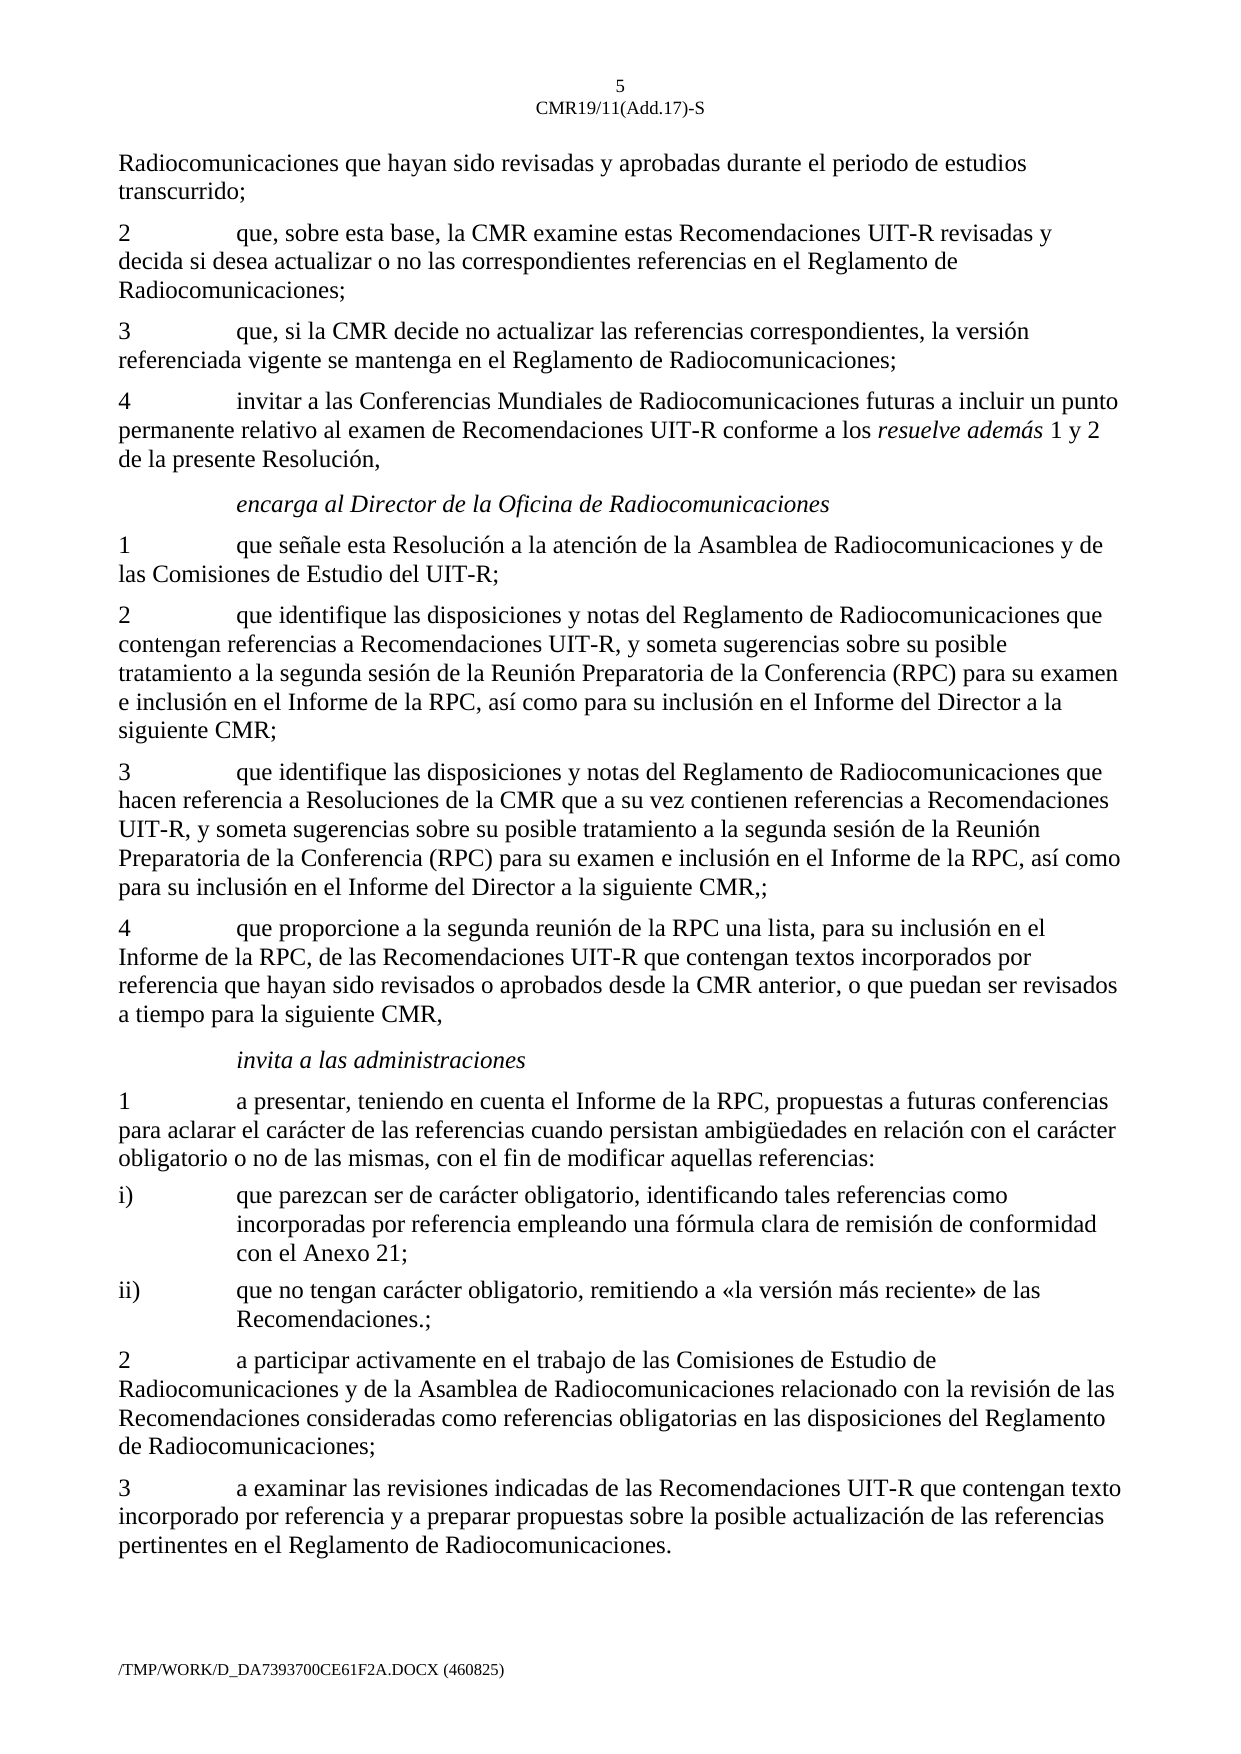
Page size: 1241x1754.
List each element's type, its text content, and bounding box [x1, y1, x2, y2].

text encarga al Director de la Oficina de Radiocomunicaciones [236, 489, 1122, 518]
text 3 que identifique las disposiciones y notas del Reglamento de Radiocomunicaciones que hacen referencia a Resoluciones de la CMR que a su vez contienen referencias a Recomendaciones UIT-R, y someta sugerencias sobre su posible tratamiento a la segunda sesión de la RPC para su examen [118, 757, 1122, 901]
text 2 que identifique las disposiciones y notas del Reglamento de Radiocomunicaciones que contengan referencias a Recomendaciones UIT-R, y someta sugerencias sobre su posible tratamiento a la segunda sesión de la Reunión Preparatoria de la Conferencia (RPC) para su examen; [118, 601, 1122, 744]
text i) que parezcan ser de carácter obligatorio, identificando tales referencias como incorporadas por referencia empleando una fórmula clara de remisión de conformidad con el Anexo ; [118, 1181, 1122, 1267]
text invita a las administraciones [236, 1045, 1122, 1073]
text a presentar, teniendo en cuenta el Informe de la RPC, propuestas a futuras conferencias para aclarar el carácter de las referencias cuando persistan ambigüedades en relación con el carácter obligatorio o no de las mismas, con el fin de modificar aquellas referencias: [118, 1086, 1122, 1172]
text 1 que señale esta Resolución a la atención de la Asamblea de Radiocomunicaciones y de las Comisiones de Estudio del UIT-R; [118, 531, 1122, 588]
text ii) que no tengan carácter obligatorio, remitiendo a «la versión más reciente» de las Recomendaciones [118, 1275, 1122, 1333]
